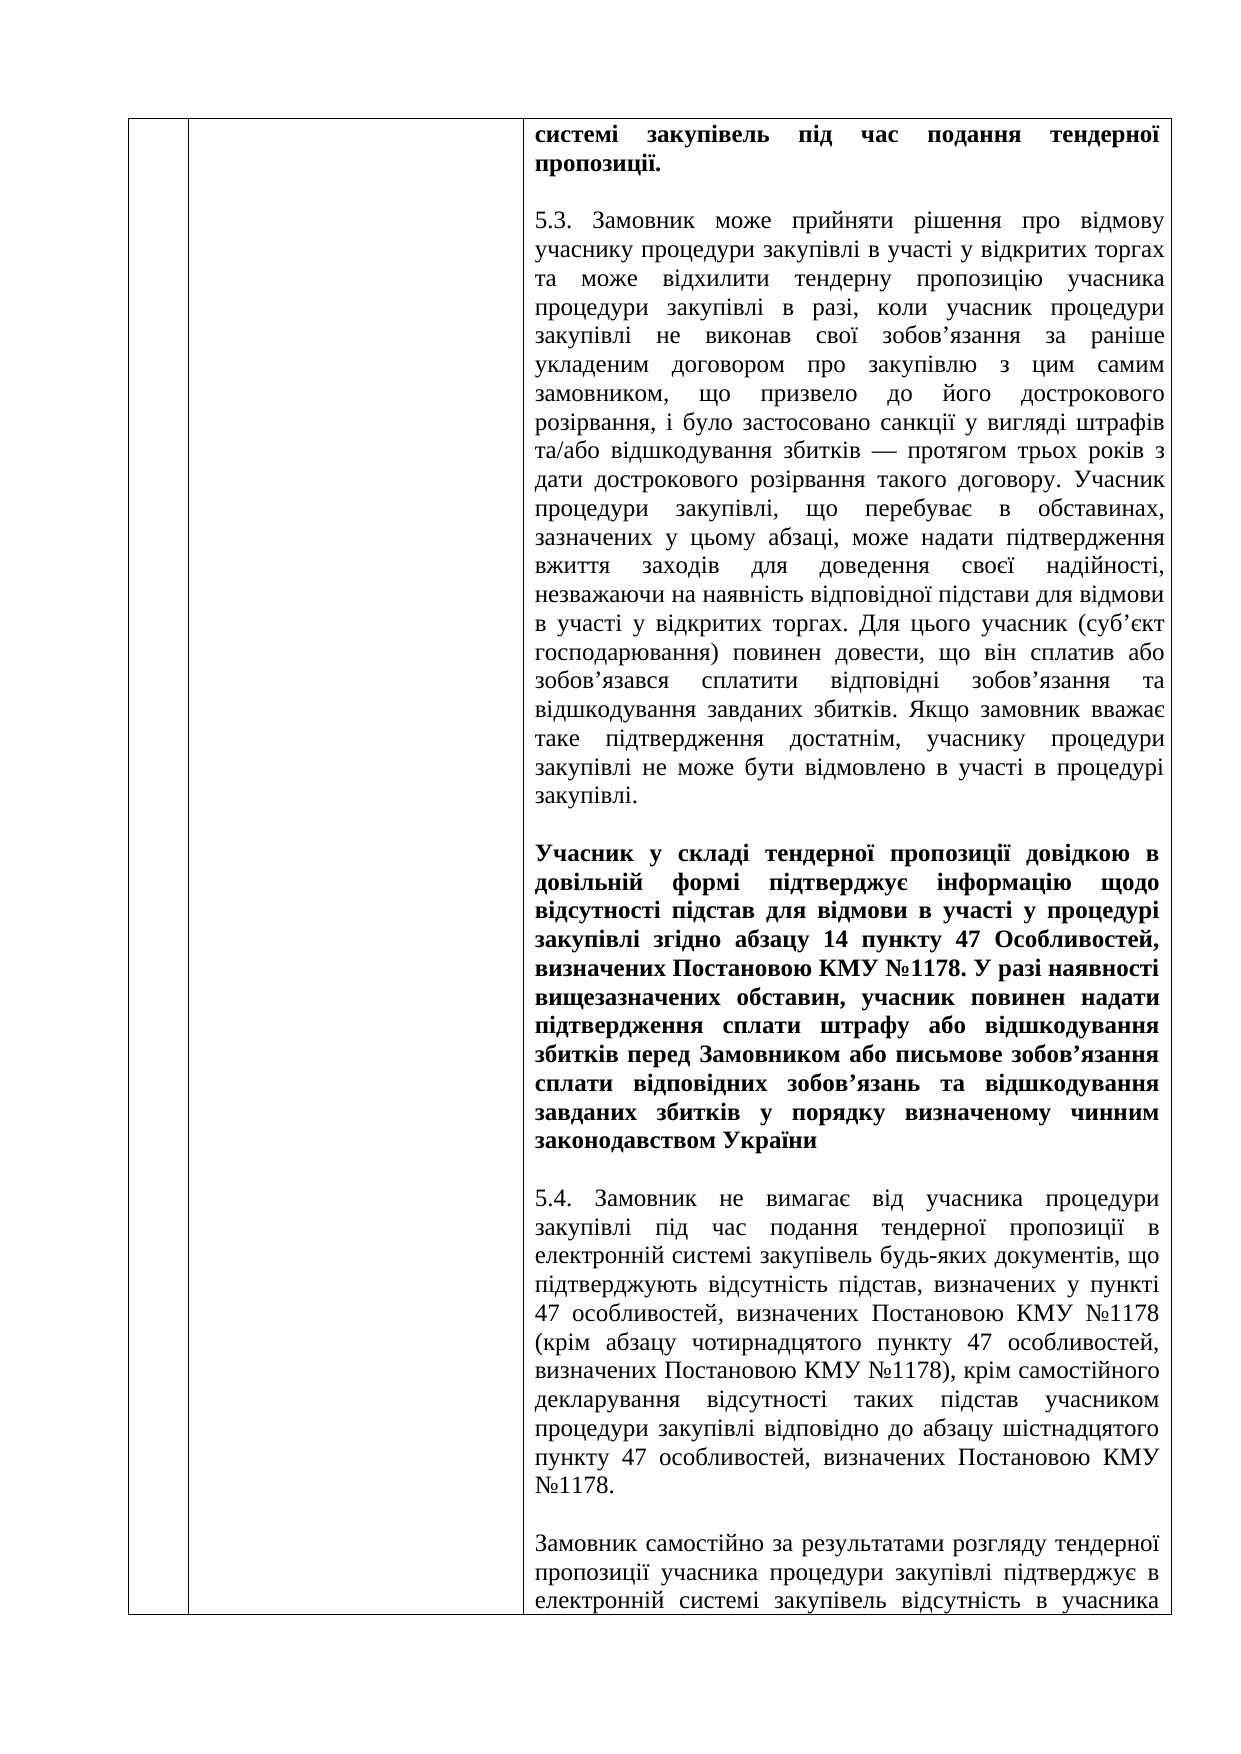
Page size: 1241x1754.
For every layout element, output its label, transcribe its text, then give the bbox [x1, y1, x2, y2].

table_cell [524, 119, 1171, 1614]
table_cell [189, 119, 523, 1614]
table_cell 5 [129, 119, 188, 1614]
